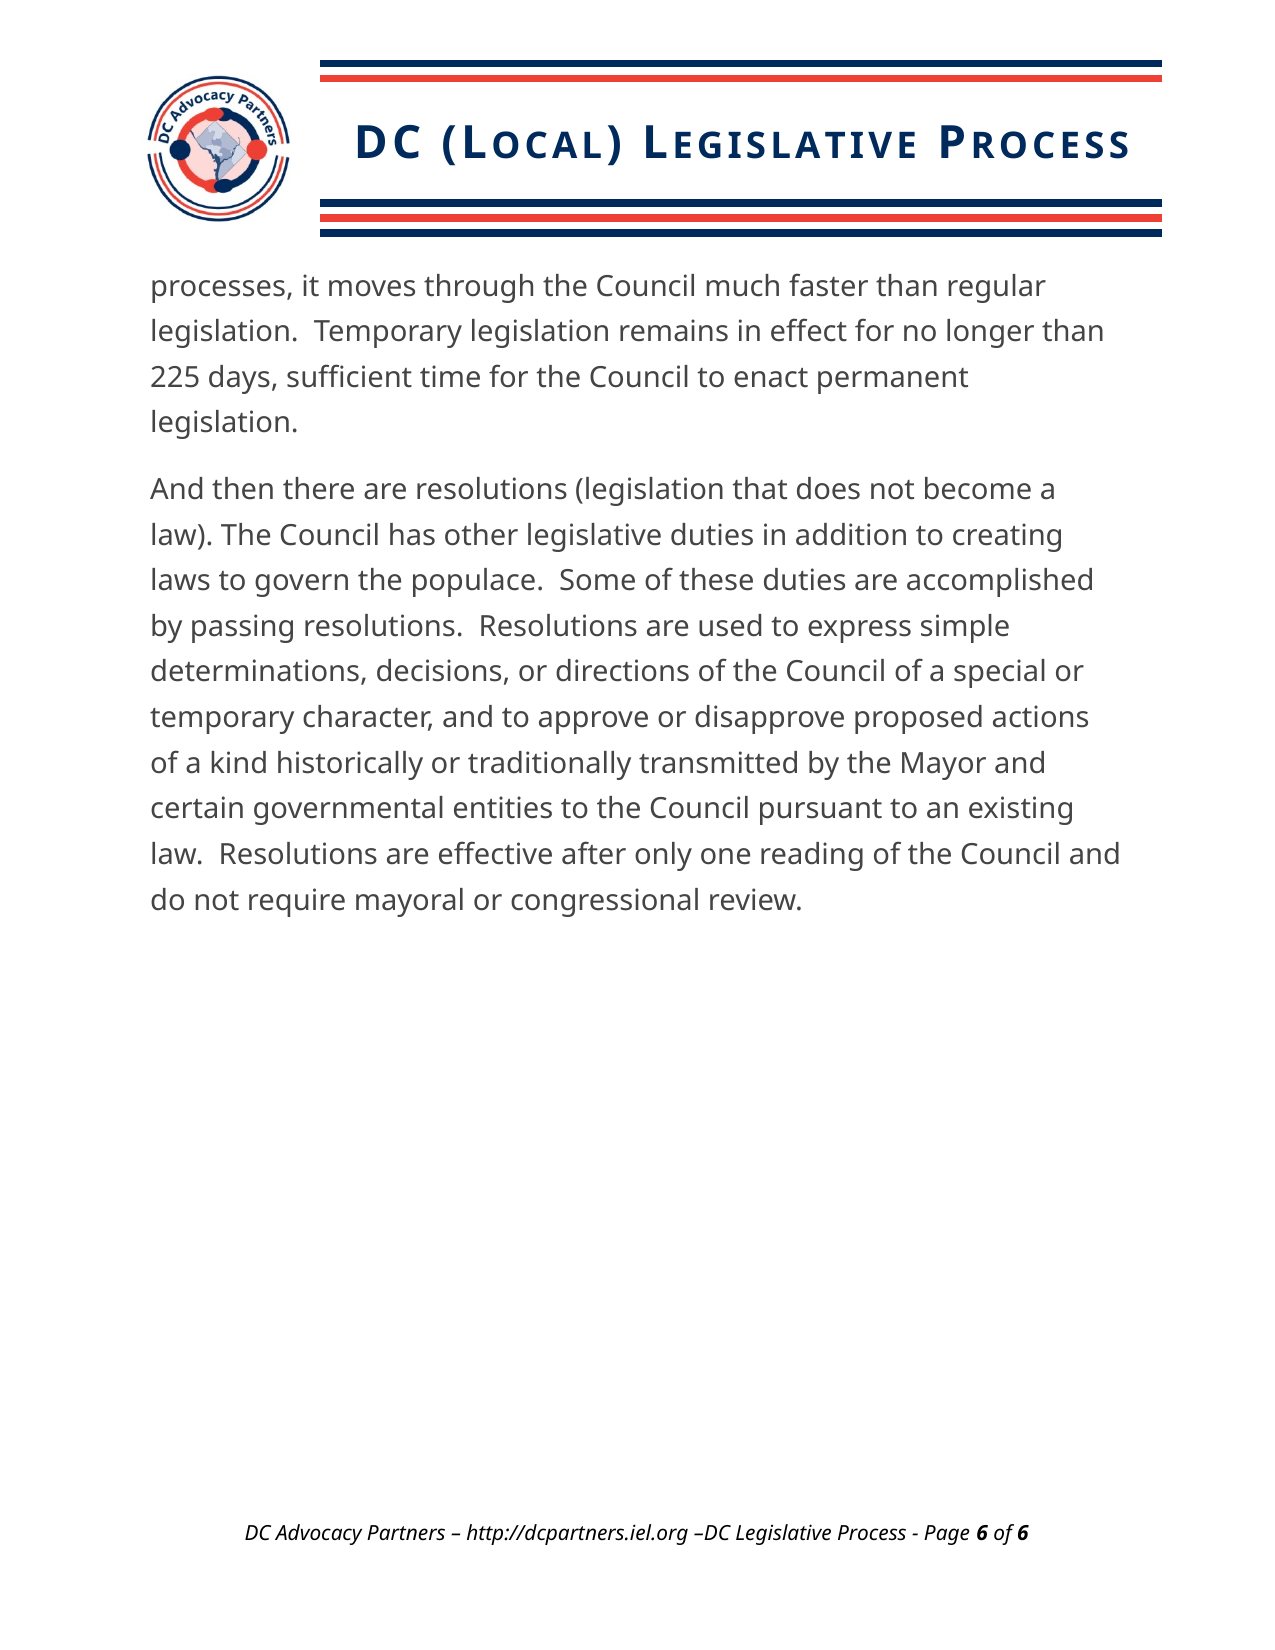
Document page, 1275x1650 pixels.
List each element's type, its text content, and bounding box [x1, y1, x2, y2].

text And then there are resolutions (legislation that does not become a law). The Council has other legislative duties in addition to creating laws to govern the populace. Some of these duties are accomplished by passing resolutions. Resolutions are used to express simple determinations, decisions, or directions of the Council of a special or temporary character, and to approve or disapprove proposed actions of a kind historically or traditionally transmitted by the Mayor and certain governmental entities to the Council pursuant to an existing law. Resolutions are effective after only one reading of the Council and do not require mayoral or congressional review. [150, 468, 1125, 918]
picture [141, 73, 292, 224]
